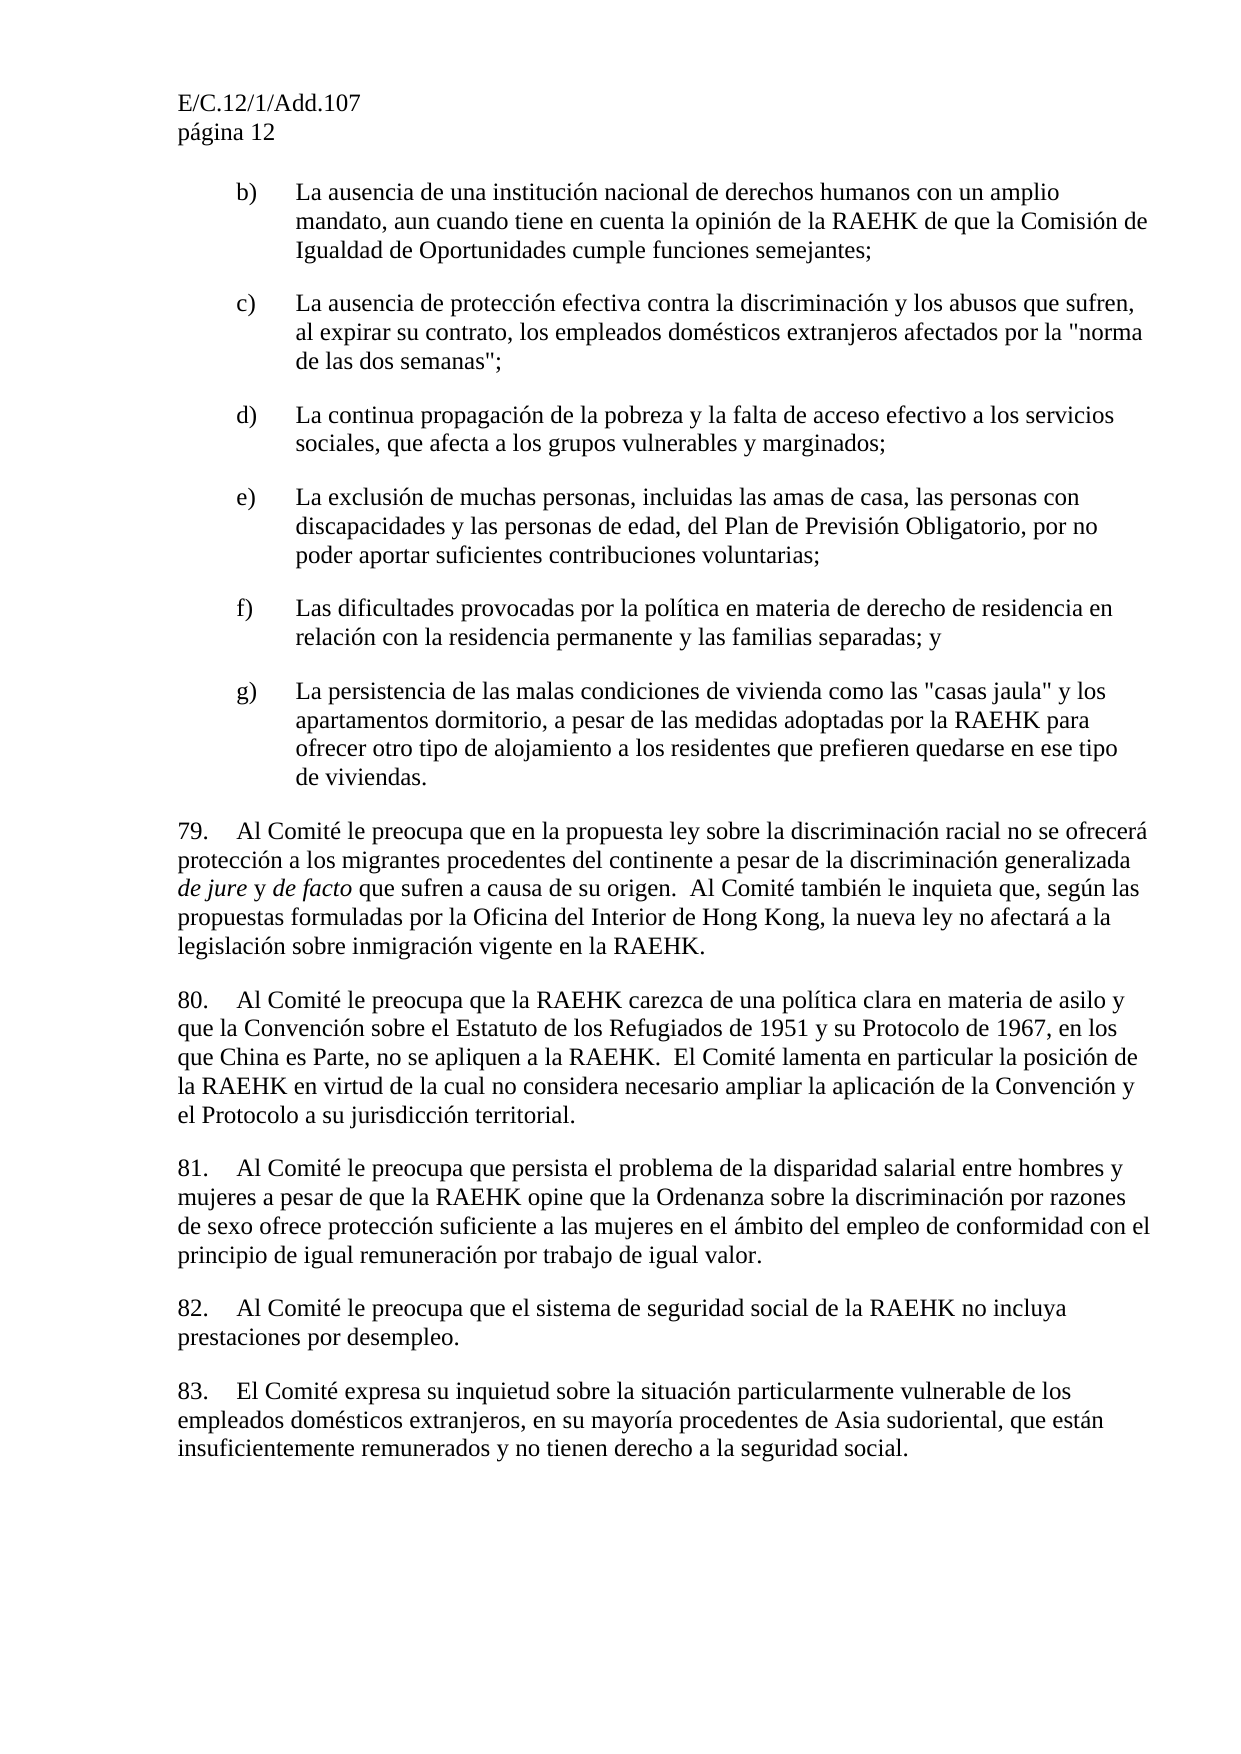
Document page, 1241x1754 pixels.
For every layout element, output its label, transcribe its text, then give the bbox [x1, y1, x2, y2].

text 79. Al Comité le preocupa que en la propuesta ley sobre la discriminación racial no se ofrecerá protección a los migrantes procedentes del continente a pesar de la discriminación generalizada de jure y de facto que sufren a causa de su origen. Al Comité también le inquieta que, según las propuestas formuladas por la Oficina del Interior de Hong Kong, la nueva ley no afectará a la legislación sobre inmigración vigente en la RAEHK. [177, 816, 1152, 960]
text e) La exclusión de muchas personas, incluidas las amas de casa, las personas con discapacidades y las personas de edad, del Plan de Previsión Obligatorio, por no poder aportar suficientes contribuciones voluntarias; [236, 482, 1152, 568]
text d) La continua propagación de la pobreza y la falta de acceso efectivo a los servicios sociales, que afecta a los grupos vulnerables y marginados; [236, 400, 1152, 457]
text 83. El Comité expresa su inquietud sobre la situación particularmente vulnerable de los empleados domésticos extranjeros, en su mayoría procedentes de Asia sudoriental, que están insuficientemente remunerados y no tienen derecho a la seguridad social. [177, 1376, 1152, 1462]
text f) Las dificultades provocadas por la política en materia de derecho de residencia en relación con la residencia permanente y las familias separadas; y [236, 593, 1152, 651]
text 80. Al Comité le preocupa que la RAEHK carezca de una política clara en materia de asilo y que la Convención sobre el Estatuto de los Refugiados de 1951 y su Protocolo de 1967, en los que China es Parte, no se apliquen a la RAEHK. El Comité lamenta en particular la posición de la RAEHK en virtud de la cual no considera necesario ampliar la aplicación de la Convención y el Protocolo a su jurisdicción territorial. [177, 985, 1152, 1128]
text c) La ausencia de protección efectiva contra la discriminación y los abusos que sufren, al expirar su contrato, los empleados domésticos extranjeros afectados por la "norma de las dos semanas"; [236, 288, 1152, 375]
text b) La ausencia de una institución nacional de derechos humanos con un amplio mandato, aun cuando tiene en cuenta la opinión de la RAEHK de que la Comisión de Igualdad de Oportunidades cumple funciones semejantes; [236, 177, 1152, 263]
text 82. Al Comité le preocupa que el sistema de seguridad social de la RAEHK no incluya prestaciones por desempleo. [177, 1293, 1152, 1351]
text 81. Al Comité le preocupa que persista el problema de la disparidad salarial entre hombres y mujeres a pesar de que la RAEHK opine que la Ordenanza sobre la discriminación por razones de sexo ofrece protección suficiente a las mujeres en el ámbito del empleo de conformidad con el principio de igual remuneración por trabajo de igual valor. [177, 1153, 1152, 1268]
text g) La persistencia de las malas condiciones de vivienda como las "casas jaula" y los apartamentos dormitorio, a pesar de las medidas adoptadas por la RAEHK para ofrecer otro tipo de alojamiento a los residentes que prefieren quedarse en ese tipo de viviendas. [236, 676, 1152, 791]
